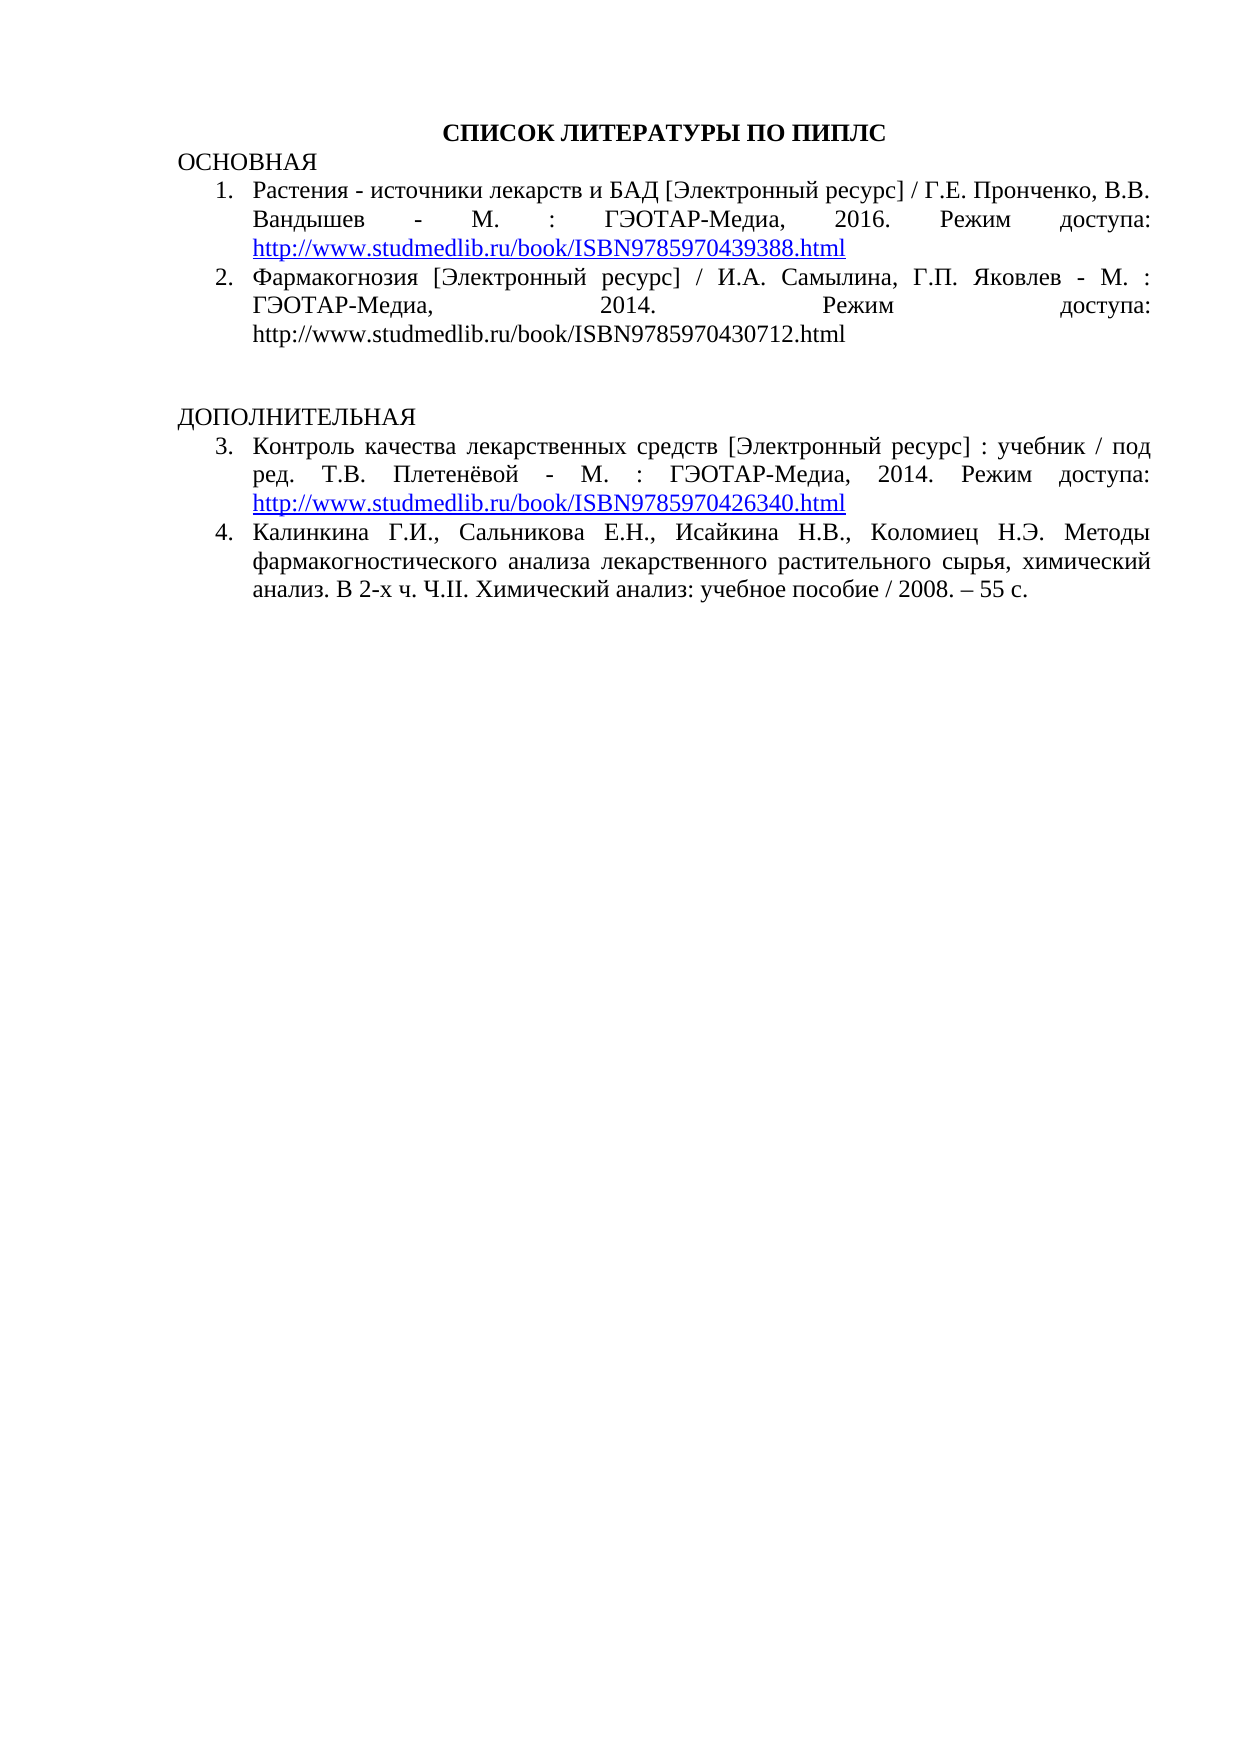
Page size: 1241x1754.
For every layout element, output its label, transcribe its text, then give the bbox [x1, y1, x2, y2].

text СПИСОК ЛИТЕРАТУРЫ ПО ПИПЛС [177, 118, 1152, 147]
text ОСНОВНАЯ [177, 147, 1152, 176]
list Растения - источники лекарств и БАД [Электронный ресурс] / Г.Е. Пронченко, В.В. Вандышев - М. : ГЭОТАР-Медиа, 2016. Режим доступа: http://www.studmedlib.ru/book/ISBN9785970439388.html [215, 176, 1152, 262]
text ДОПОЛНИТЕЛЬНАЯ [177, 402, 1152, 431]
list Контроль качества лекарственных средств [Электронный ресурс] : учебник / под ред. Т.В. Плетенёвой - М. : ГЭОТАР-Медиа, 2014. Режим доступа: http://www.studmedlib.ru/book/ISBN9785970426340.html [215, 431, 1152, 517]
list Калинкина Г.И., Сальникова Е.Н., Исайкина Н.В., Коломиец Н.Э. Методы фармакогностического анализа лекарственного растительного сырья, химический анализ. В 2-х ч. Ч.II. Химический анализ: учебное пособие / 2008. – 55 с. [215, 517, 1152, 603]
list Фармакогнозия [Электронный ресурс] / И.А. Самылина, Г.П. Яковлев - М. : ГЭОТАР-Медиа, 2014. Режим доступа: http://www.studmedlib.ru/book/ISBN9785970430712.html [215, 262, 1152, 348]
